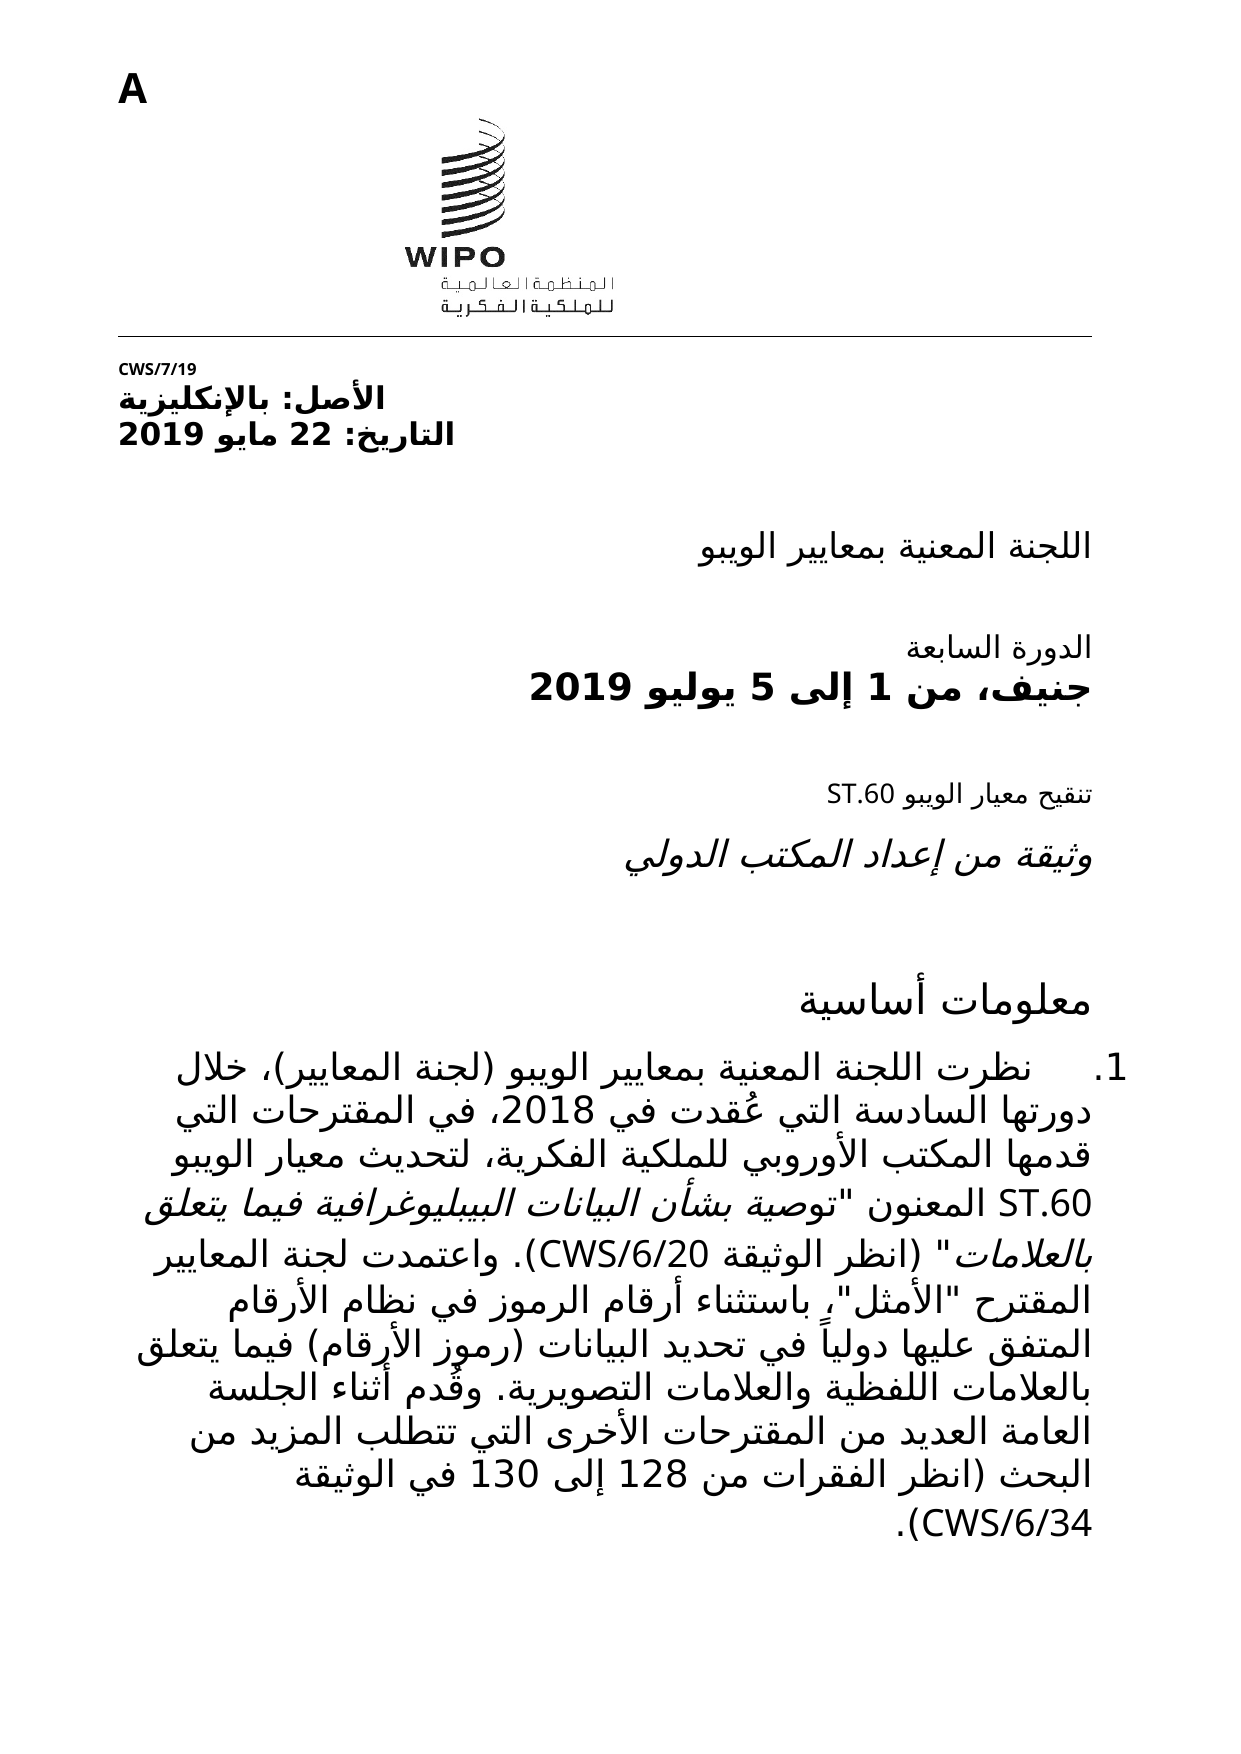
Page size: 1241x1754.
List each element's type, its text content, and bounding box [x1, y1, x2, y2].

subtitle اللجنة المعنية بمعايير الويبو [118, 526, 1092, 567]
picture [402, 115, 620, 324]
text نظرت اللجنة المعنية بمعايير الويبو (لجنة المعايير)، خلال دورتها السادسة التي عُقدت في 2018، في المقترحات التي قدمها المكتب الأوروبي للملكية الفكرية، لتحديث معيار الويبو ST.60 المعنون "توصية بشأن البيانات البيبليوغرافية فيما يتعلق بالعلامات" (انظر الوثيقة CWS/6/20). واعتمدت لجنة المعايير المقترح "الأمثل"، باستثناء أرقام الرموز في نظام الأرقام المتفق عليها دولياً في تحديد البيانات (رموز الأرقام) فيما يتعلق بالعلامات اللفظية والعلامات التصويرية. وقُدم أثناء الجلسة العامة العديد من المقترحات الأخرى التي تتطلب المزيد من البحث (انظر الفقرات من 128 إلى 130 في الوثيقة CWS/6/34). [118, 1046, 1092, 1548]
text تنقيح معيار الويبو ST.60 [118, 775, 1092, 812]
text A [118, 59, 1092, 116]
subtitle معلومات أساسية [118, 976, 1092, 1025]
text الأصل: بالإنكليزية [118, 380, 1092, 417]
text الدورة السابعة [118, 629, 1092, 666]
text جنيف، من 1 إلى 5 يوليو 2019 [118, 666, 1092, 709]
text التاريخ: 22 مايو 2019 [118, 417, 1092, 453]
text وثيقة من إعداد المكتب الدولي [118, 832, 1092, 876]
text CWS/7/19 [118, 337, 1092, 380]
